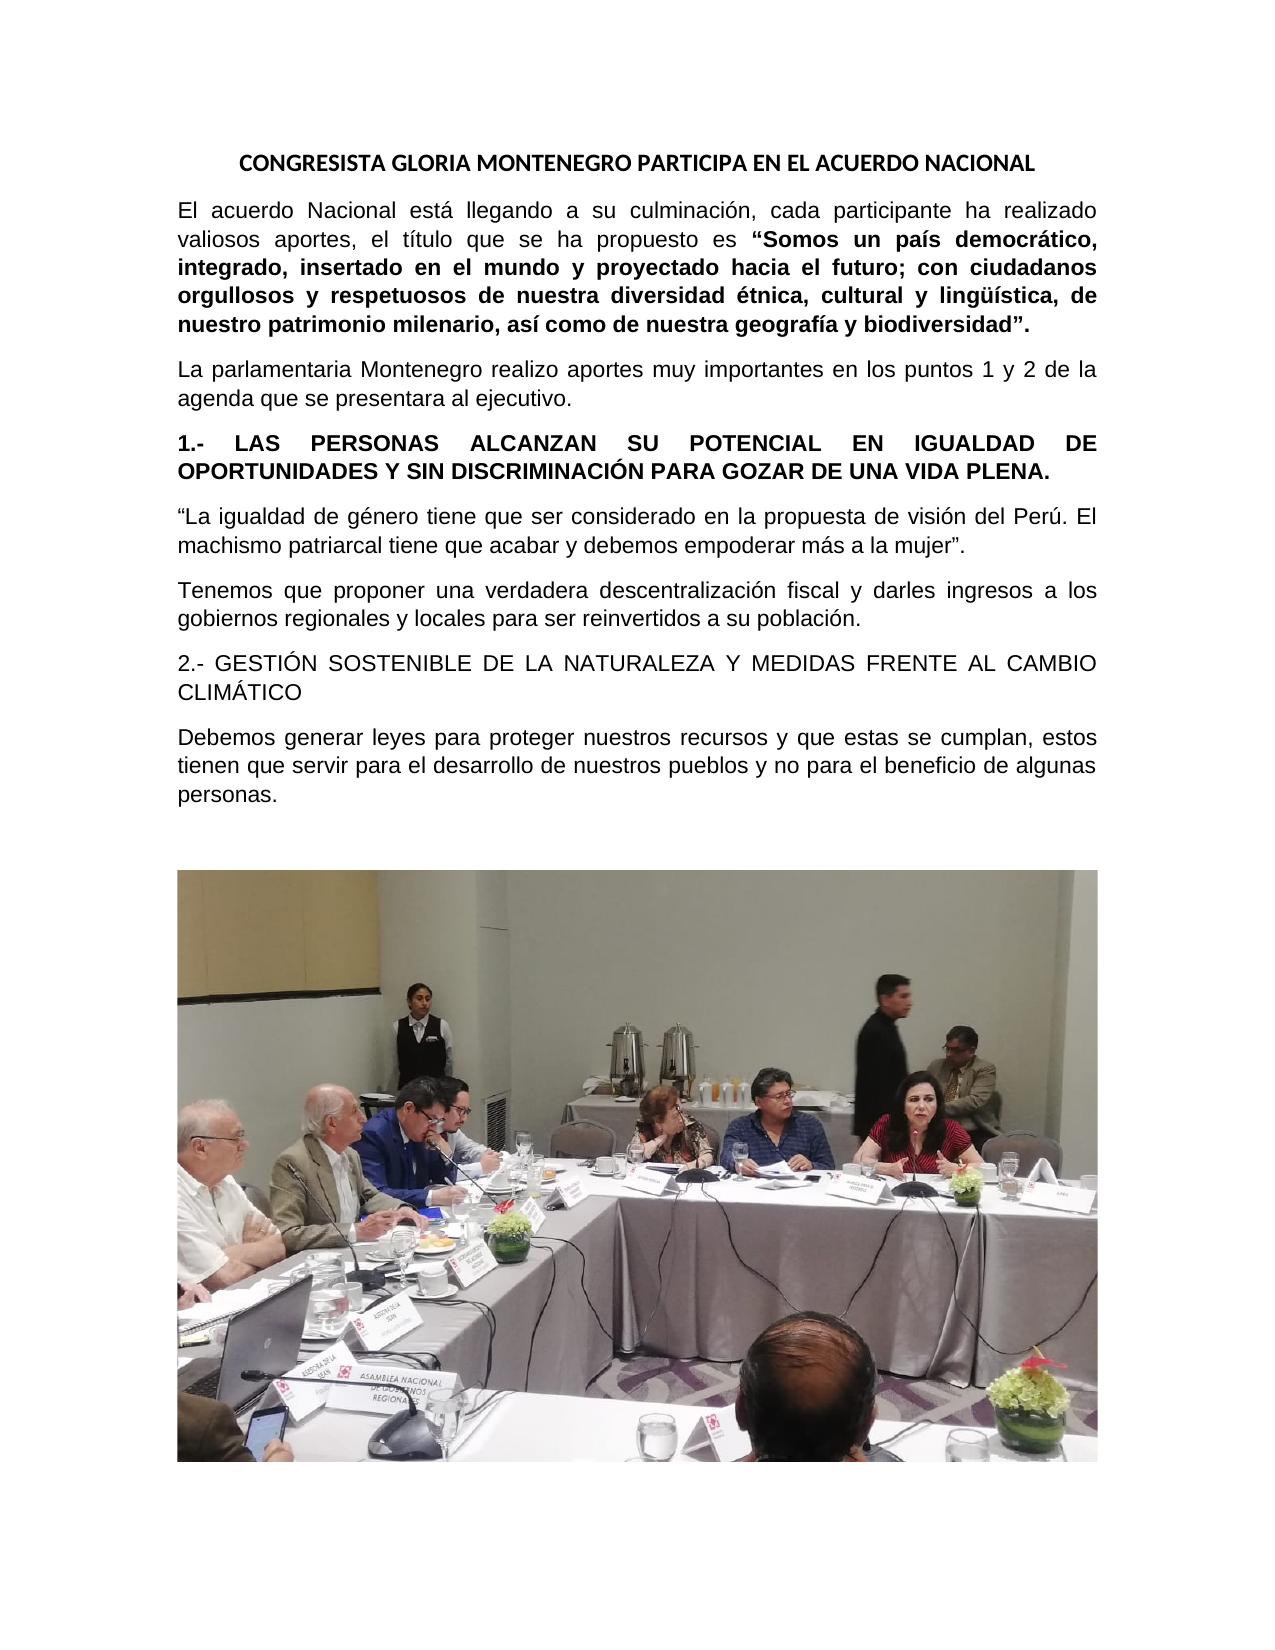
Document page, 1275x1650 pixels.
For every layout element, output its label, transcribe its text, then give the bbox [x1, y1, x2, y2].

text CONGRESISTA GLORIA MONTENEGRO PARTICIPA EN EL ACUERDO NACIONAL [177, 148, 1098, 178]
text “La igualdad de género tiene que ser considerado en la propuesta de visión del Perú. El machismo patriarcal tiene que acabar y debemos empoderar más a la mujer”. [177, 503, 1098, 558]
text El acuerdo Nacional está llegando a su culminación, cada participante ha realizado valiosos aportes, el título que se ha propuesto es “Somos un país democrático, integrado, insertado en el mundo y proyectado hacia el futuro; con ciudadanos orgullosos y respetuosos de nuestra diversidad étnica, cultural y lingüística, de nuestro patrimonio milenario, así como de nuestra geografía y biodiversidad”. [177, 197, 1098, 337]
text La parlamentaria Montenegro realizo aportes muy importantes en los puntos 1 y 2 de la agenda que se presentara al ejecutivo. [177, 356, 1098, 411]
text 1.- LAS PERSONAS ALCANZAN SU POTENCIAL EN IGUALDAD DE OPORTUNIDADES Y SIN DISCRIMINACIÓN PARA GOZAR DE UNA VIDA PLENA. [177, 429, 1098, 484]
text Tenemos que proponer una verdadera descentralización fiscal y darles ingresos a los gobiernos regionales y locales para ser reinvertidos a su población. [177, 577, 1098, 631]
text 2.- GESTIÓN SOSTENIBLE DE LA NATURALEZA Y MEDIDAS FRENTE AL CAMBIO CLIMÁTICO [177, 650, 1098, 705]
picture [177, 870, 1098, 1462]
text Debemos generar leyes para proteger nuestros recursos y que estas se cumplan, estos tienen que servir para el desarrollo de nuestros pueblos y no para el beneficio de algunas personas. [177, 724, 1098, 807]
